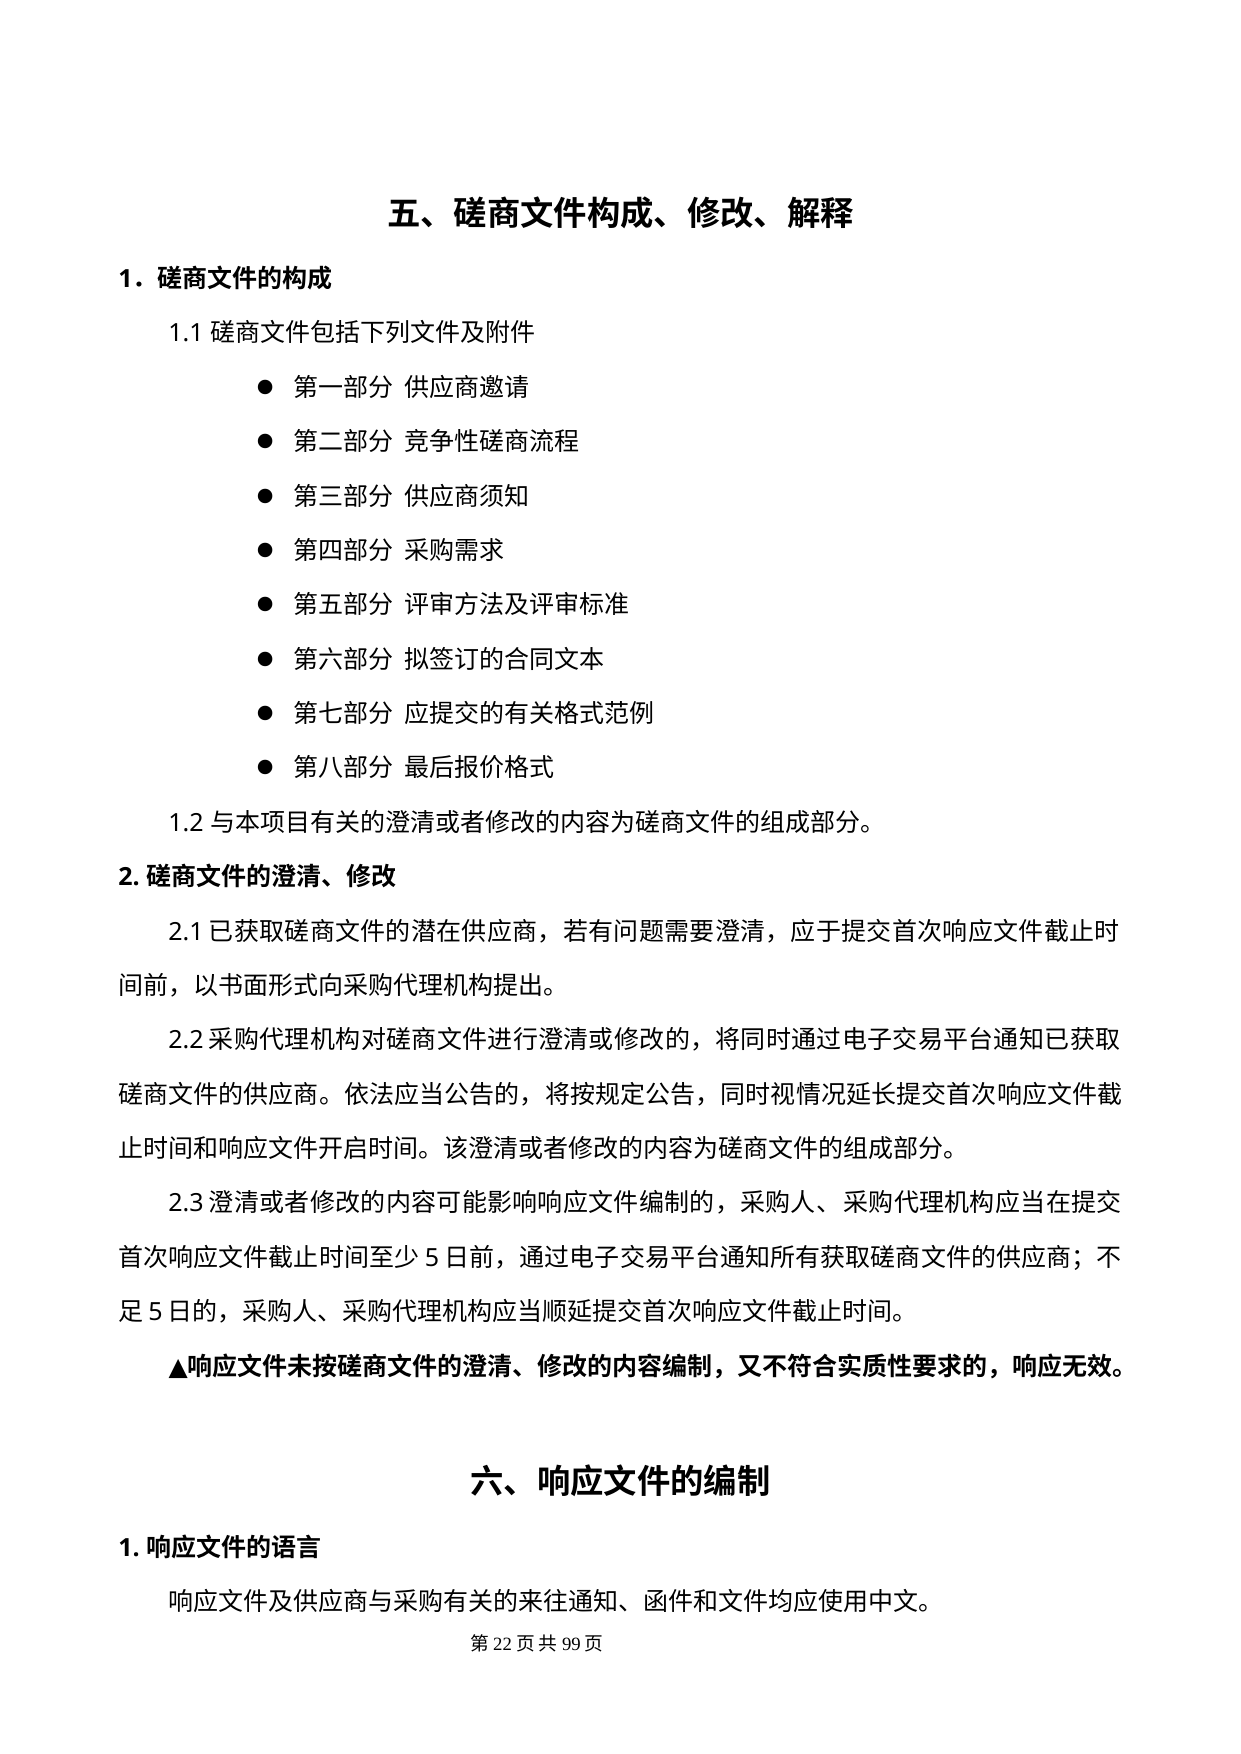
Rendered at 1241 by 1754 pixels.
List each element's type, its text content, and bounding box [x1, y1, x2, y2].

list 第三部分 供应商须知 [206, 476, 1122, 512]
list 第六部分 拟签订的合同文本 [206, 639, 1122, 675]
list 第八部分 最后报价格式 [206, 748, 1122, 784]
list 第一部分 供应商邀请 [206, 367, 1122, 403]
text 六、响应文件的编制 [118, 1455, 1122, 1503]
text 2.1已获取磋商文件的潜在供应商，若有问题需要澄清，应于提交首次响应文件截止时间前，以书面形式向采购代理机构提出。 [118, 911, 1122, 1002]
list 第五部分 评审方法及评审标准 [206, 585, 1122, 621]
text 2. 磋商文件的澄清、修改 [118, 857, 1122, 893]
text 1．磋商文件的构成 [118, 258, 1122, 295]
text 响应文件及供应商与采购有关的来往通知、函件和文件均应使用中文。 [118, 1581, 1122, 1618]
text 2.3澄清或者修改的内容可能影响响应文件编制的，采购人、采购代理机构应当在提交首次响应文件截止时间至少5日前，通过电子交易平台通知所有获取磋商文件的供应商；不足5日的，采购人、采购代理机构应当顺延提交首次响应文件截止时间。 [118, 1183, 1122, 1328]
text 1.1 磋商文件包括下列文件及附件 [118, 313, 1122, 349]
text 五、磋商文件构成、修改、解释 [118, 186, 1122, 234]
text 2.2采购代理机构对磋商文件进行澄清或修改的，将同时通过电子交易平台通知已获取磋商文件的供应商。依法应当公告的，将按规定公告，同时视情况延长提交首次响应文件截止时间和响应文件开启时间。该澄清或者修改的内容为磋商文件的组成部分。 [118, 1020, 1122, 1165]
list 第四部分 采购需求 [206, 530, 1122, 567]
list 第二部分 竞争性磋商流程 [206, 422, 1122, 458]
text 1. 响应文件的语言 [118, 1527, 1122, 1563]
list 第七部分 应提交的有关格式范例 [206, 693, 1122, 730]
text ▲响应文件未按磋商文件的澄清、修改的内容编制，又不符合实质性要求的，响应无效。 [118, 1346, 1122, 1382]
text 1.2 与本项目有关的澄清或者修改的内容为磋商文件的组成部分。 [118, 802, 1122, 838]
